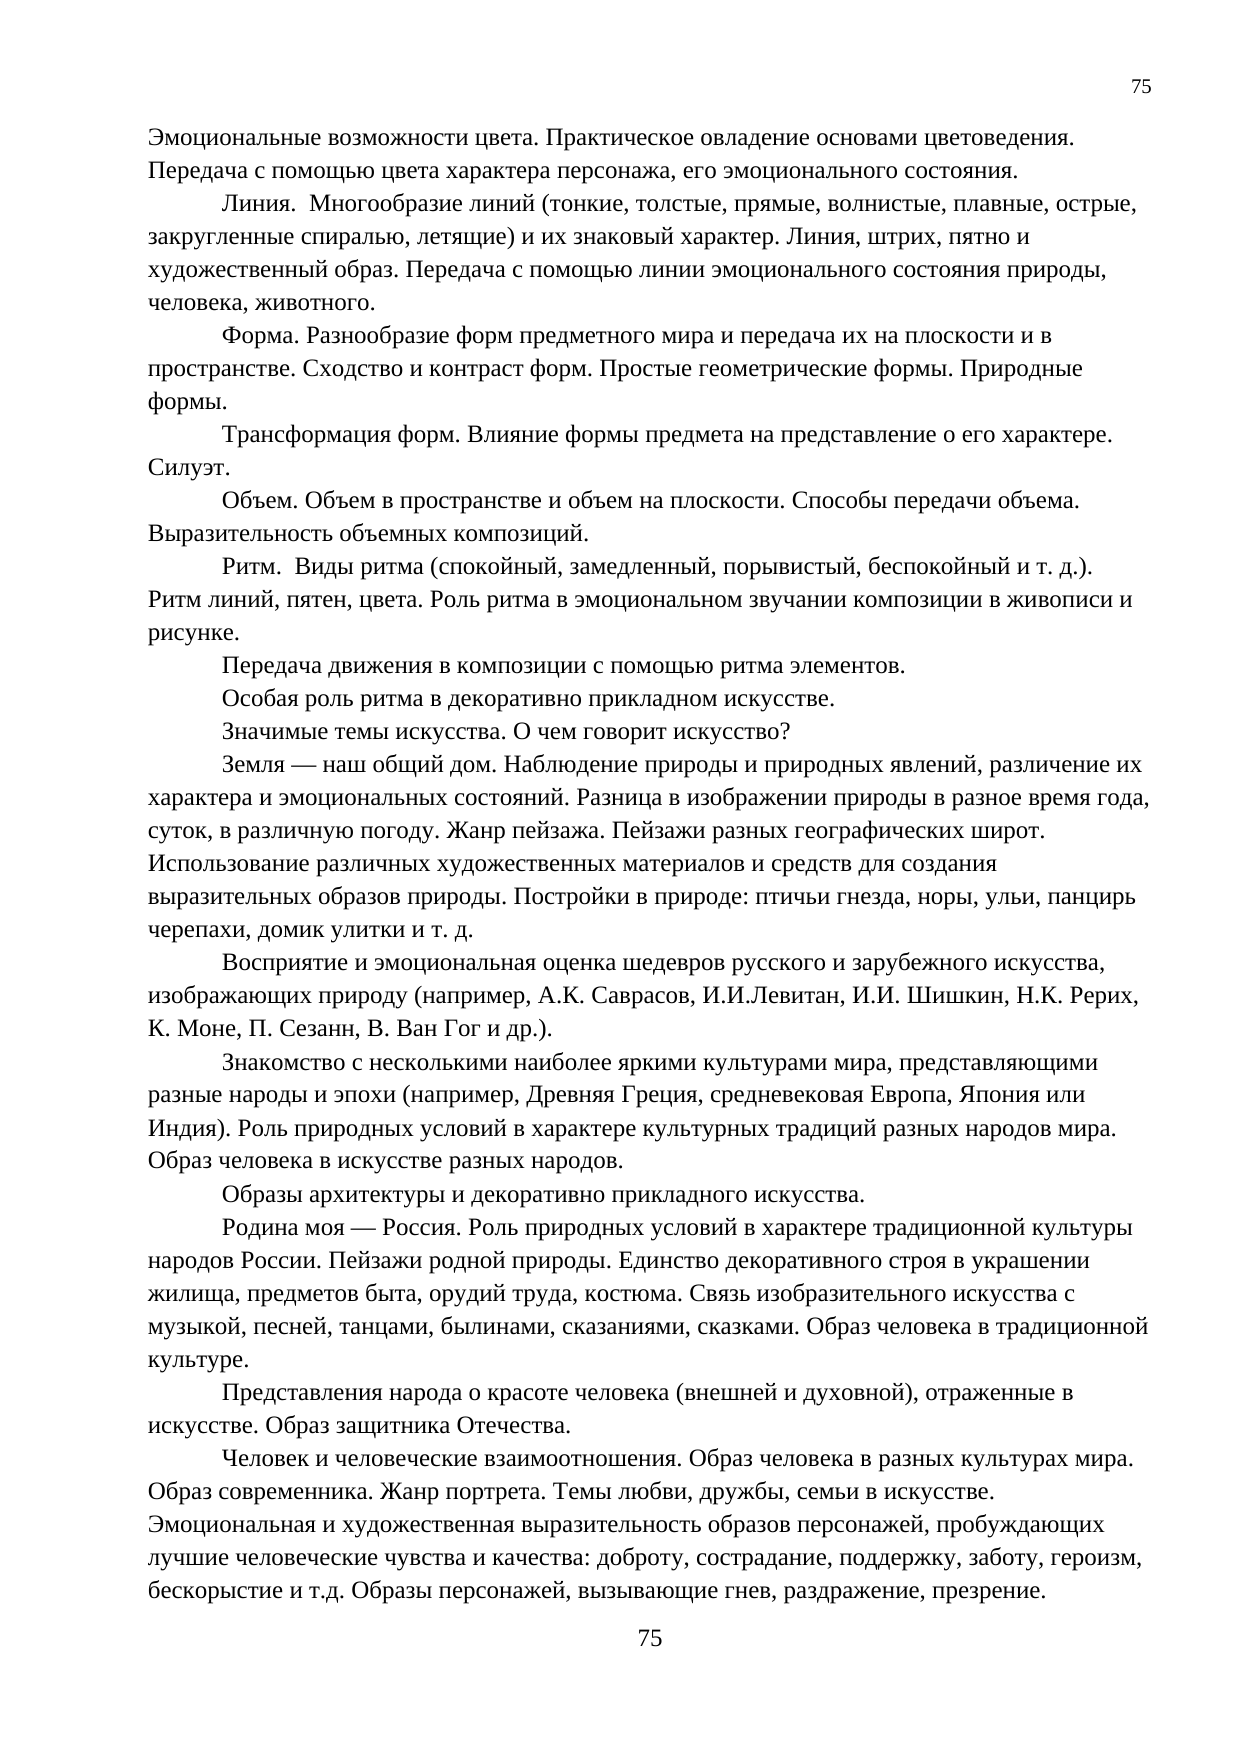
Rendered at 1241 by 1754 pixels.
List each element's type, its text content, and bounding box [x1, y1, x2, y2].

text Особая роль ритма в декоративно прикладном искусстве. [148, 683, 1152, 712]
text Земля — наш общий дом. Наблюдение природы и природных явлений, различение их характера и эмоциональных состояний. Разница в изображении природы в разное время года, суток, в различную погоду. Жанр пейзажа. Пейзажи разных географических широт. Использование различных художественных материалов и средств для создания выразительных образов природы. Постройки в природе: птичьи гнезда, норы, ульи, панцирь черепахи, домик улитки и т. д. [148, 749, 1152, 943]
text Передача движения в композиции с помощью ритма элементов. [148, 650, 1152, 679]
text Линия. Многообразие линий (тонкие, толстые, прямые, волнистые, плавные, острые, закругленные спиралью, летящие) и их знаковый характер. Линия, штрих, пятно и художественный образ. Передача с помощью линии эмоционального состояния природы, человека, животного. [148, 188, 1152, 316]
text Значимые темы искусства. О чем говорит искусство? [148, 716, 1152, 745]
text Форма. Разнообразие форм предметного мира и передача их на плоскости и в пространстве. Сходство и контраст форм. Простые геометрические формы. Природные формы. [148, 320, 1152, 415]
text Объем. Объем в пространстве и объем на плоскости. Способы передачи объема. Выразительность объемных композиций. [148, 485, 1152, 547]
text Образы архитектуры и декоративно прикладного искусства. [148, 1179, 1152, 1207]
text Восприятие и эмоциональная оценка шедевров русского и зарубежного искусства, изображающих природу (например, А.К. Саврасов, И.И.Левитан, И.И. Шишкин, Н.К. Рерих, К. Моне, П. Сезанн, В. Ван Гог и др.). [148, 947, 1152, 1042]
text Родина моя — Россия. Роль природных условий в характере традиционной культуры народов России. Пейзажи родной природы. Единство декоративного строя в украшении жилища, предметов быта, орудий труда, костюма. Связь изобразительного искусства с музыкой, песней, танцами, былинами, сказаниями, сказками. Образ человека в традиционной культуре. [148, 1212, 1152, 1372]
text Ритм. Виды ритма (спокойный, замедленный, порывистый, беспокойный и т. д.). Ритм линий, пятен, цвета. Роль ритма в эмоциональном звучании композиции в живописи и рисунке. [148, 551, 1152, 646]
text Представления народа о красоте человека (внешней и духовной), отраженные в искусстве. Образ защитника Отечества. [148, 1377, 1152, 1438]
text Знакомство с несколькими наиболее яркими культурами мира, представляющими разные народы и эпохи (например, Древняя Греция, средневековая Европа, Япония или Индия). Роль природных условий в характере культурных традиций разных народов мира. Образ человека в искусстве разных народов. [148, 1047, 1152, 1174]
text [148, 122, 1152, 184]
text Человек и человеческие взаимоотношения. Образ человека в разных культурах мира. Образ современника. Жанр портрета. Темы любви, дружбы, семьи в искусстве. Эмоциональная и художественная выразительность образов персонажей, пробуждающих лучшие человеческие чувства и качества: доброту, сострадание, поддержку, заботу, героизм, бескорыстие и т.д. Образы персонажей, вызывающие гнев, раздражение, презрение. [148, 1443, 1152, 1604]
text Трансформация форм. Влияние формы предмета на представление о его характере. Силуэт. [148, 419, 1152, 481]
